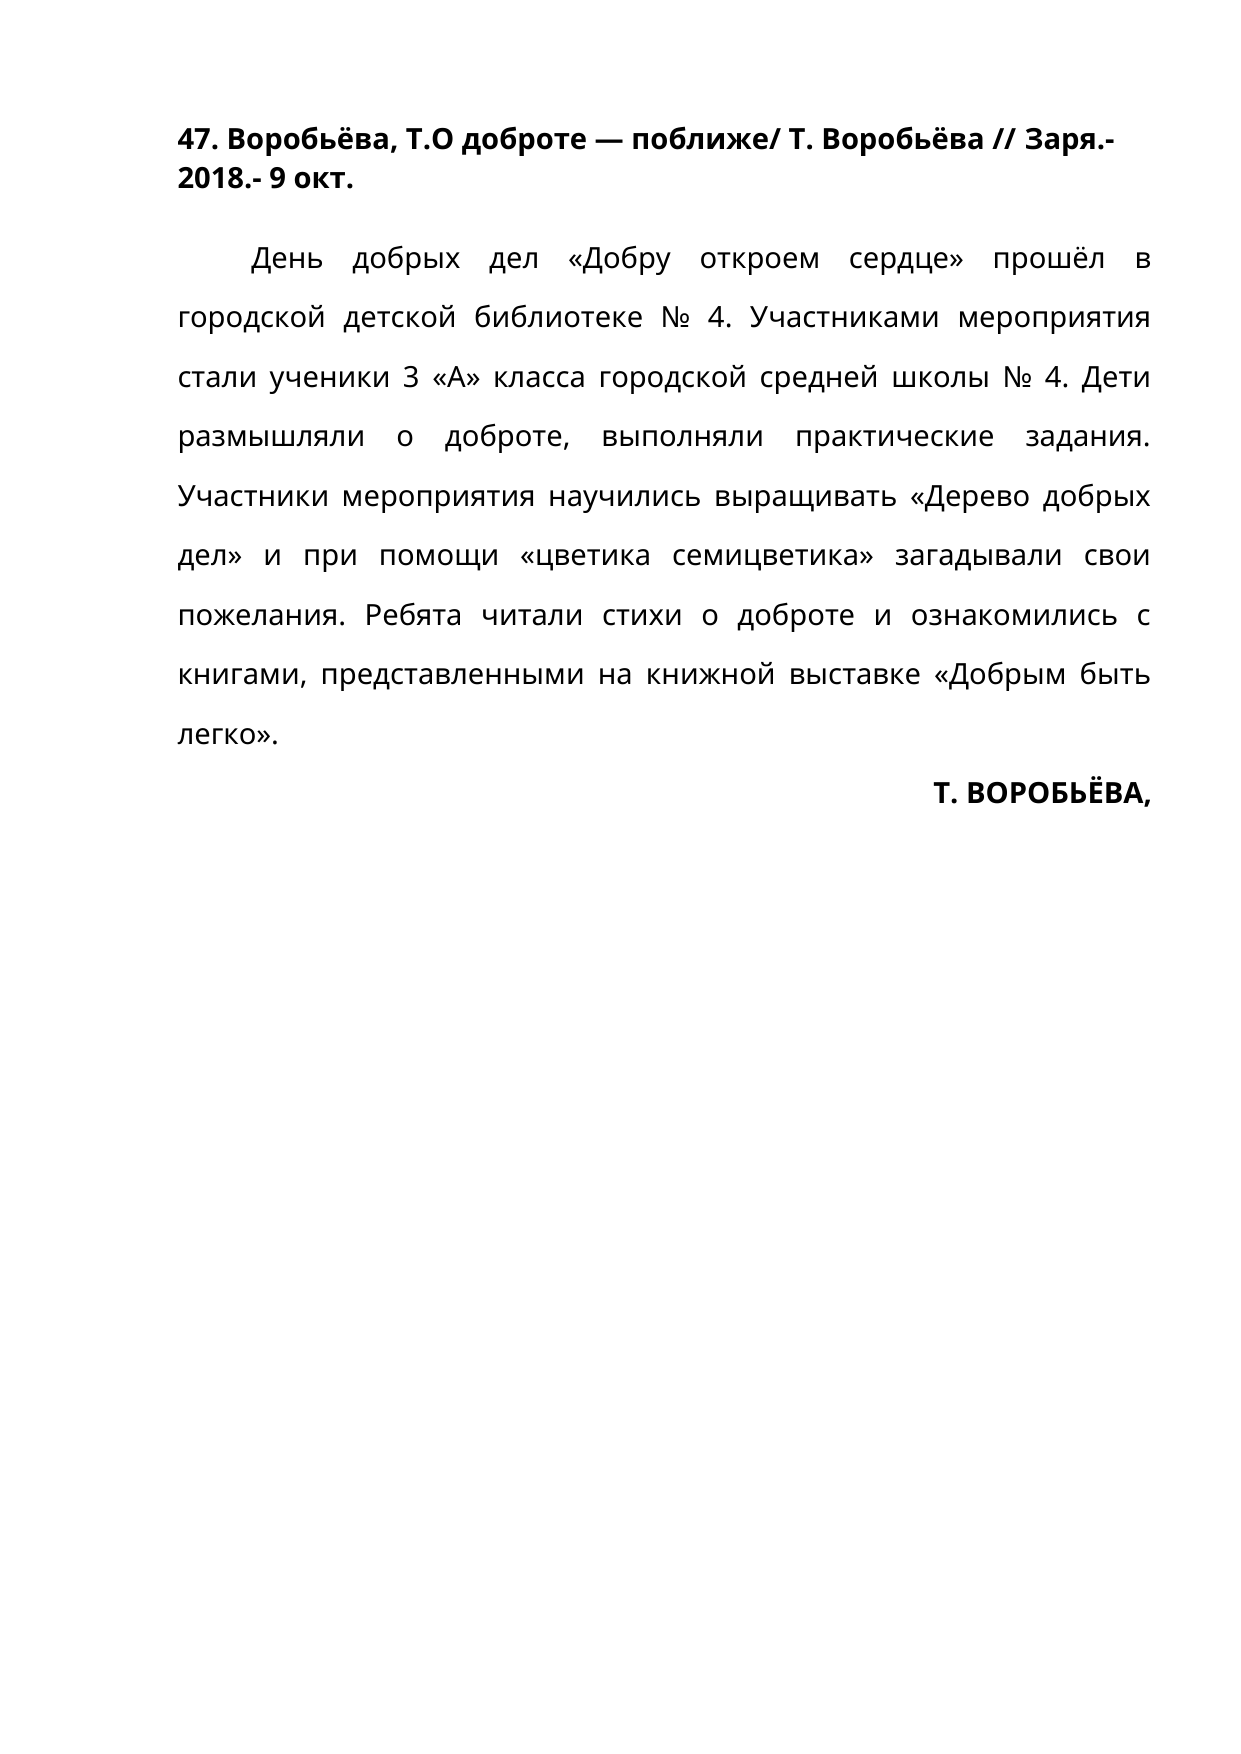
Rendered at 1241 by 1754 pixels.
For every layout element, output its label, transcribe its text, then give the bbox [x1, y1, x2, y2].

text 47. Воробьёва, Т.О доброте — поближе/ Т. Воробьёва // Заря.- 2018.- 9 окт. [177, 118, 1152, 197]
text Т. ВОРОБЬЁВА, [177, 772, 1152, 812]
text День добрых дел «Добру откроем сердце» прошёл в городской детской библиотеке № 4. Участниками мероприятия стали ученики 3 «А» класса городской средней школы № 4. Дети размышляли о доброте, выполняли практические задания. Участники мероприятия научились выращивать «Дерево добрых дел» и при помощи «цветика семицветика» загадывали свои пожелания. Ребята читали стихи о доброте и ознакомились с книгами, представленными на книжной выставке «Добрым быть легко». [177, 237, 1152, 753]
